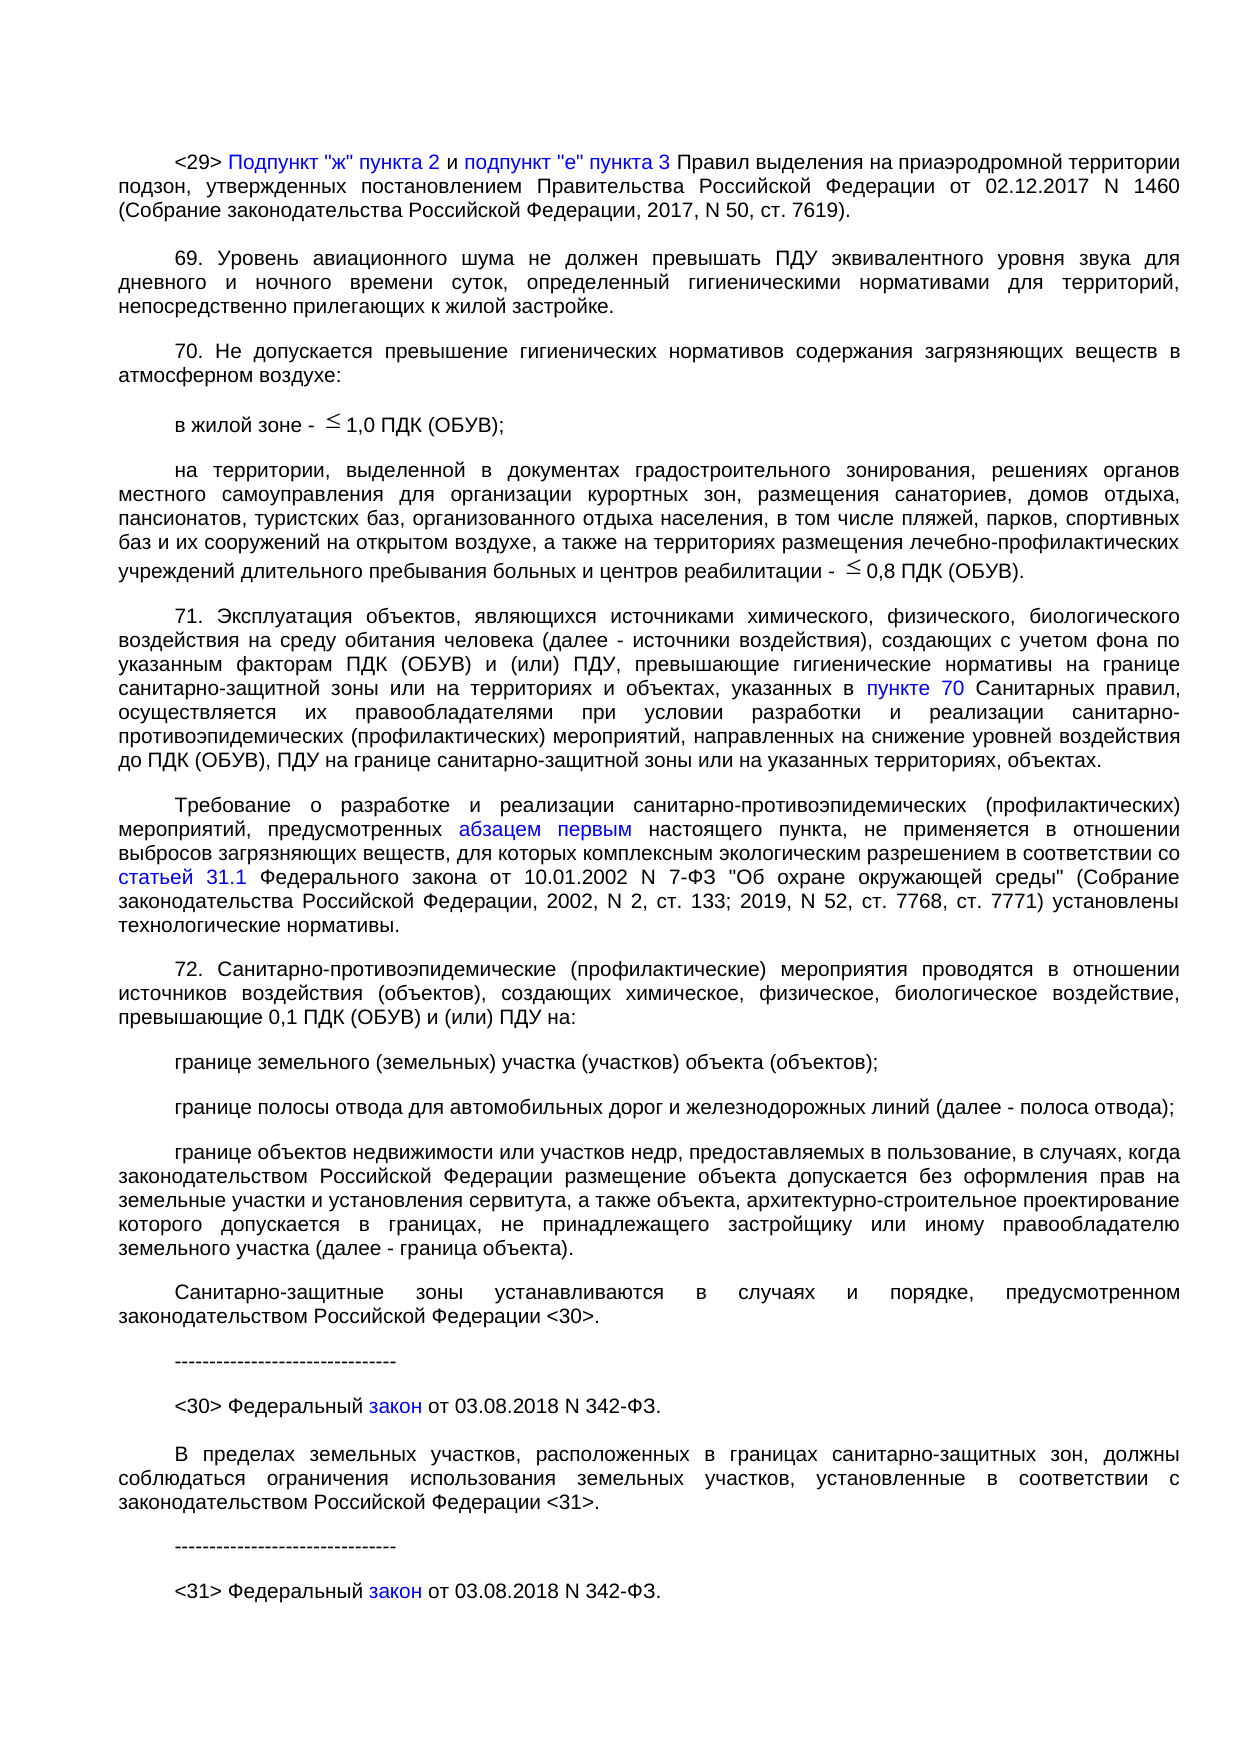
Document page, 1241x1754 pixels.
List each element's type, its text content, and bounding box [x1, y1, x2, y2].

text границе полосы отвода для автомобильных дорог и железнодорожных линий (далее - полоса отвода); [118, 1095, 1181, 1119]
text 69. Уровень авиационного шума не должен превышать ПДУ эквивалентного уровня звука для дневного и ночного времени суток, определенный гигиеническими нормативами для территорий, непосредственно прилегающих к жилой застройке. [118, 246, 1181, 318]
text 71. Эксплуатация объектов, являющихся источниками химического, физического, биологического воздействия на среду обитания человека (далее - источники воздействия), создающих с учетом фона по указанным факторам ПДК (ОБУВ) и (или) ПДУ, превышающие гигиенические нормативы на границе санитарно-защитной зоны или на территориях и объектах, указанных в пункте 70 Санитарных правил, осуществляется их правообладателями при условии разработки и реализации санитарно-противоэпидемических (профилактических) мероприятий, направленных на снижение уровней воздействия до ПДК (ОБУВ), ПДУ на границе санитарно-защитной зоны или на указанных территориях, объектах. [118, 604, 1181, 772]
text 70. Не допускается превышение гигиенических нормативов содержания загрязняющих веществ в атмосферном воздухе: [118, 338, 1181, 386]
text <31> Федеральный закон от 03.08.2018 N 342-ФЗ. [118, 1579, 1181, 1603]
text границе объектов недвижимости или участков недр, предоставляемых в пользование, в случаях, когда законодательством Российской Федерации размещение объекта допускается без оформления прав на земельные участки и установления сервитута, а также объекта, архитектурно-строительное проектирование которого допускается в границах, не принадлежащего застройщику или иному правообладателю земельного участка (далее - граница объекта). [118, 1139, 1181, 1259]
text Требование о разработке и реализации санитарно-противоэпидемических (профилактических) мероприятий, предусмотренных абзацем первым настоящего пункта, не применяется в отношении выбросов загрязняющих веществ, для которых комплексным экологическим разрешением в соответствии со статьей 31.1 Федерального закона от 10.01.2002 N 7-ФЗ "Об охране окружающей среды" (Собрание законодательства Российской Федерации, 2002, N 2, ст. 133; 2019, N 52, ст. 7768, ст. 7771) установлены технологические нормативы. [118, 793, 1181, 936]
text Санитарно-защитные зоны устанавливаются в случаях и порядке, предусмотренном законодательством Российской Федерации <30>. [118, 1280, 1181, 1328]
text -------------------------------- [118, 1349, 1181, 1373]
text границе земельного (земельных) участка (участков) объекта (объектов); [118, 1050, 1181, 1074]
text В пределах земельных участков, расположенных в границах санитарно-защитных зон, должны соблюдаться ограничения использования земельных участков, установленные в соответствии с законодательством Российской Федерации <31>. [118, 1442, 1181, 1513]
text на территории, выделенной в документах градостроительного зонирования, решениях органов местного самоуправления для организации курортных зон, размещения санаториев, домов отдыха, пансионатов, туристских баз, организованного отдыха населения, в том числе пляжей, парков, спортивных баз и их сооружений на открытом воздухе, а также на территориях размещения лечебно-профилактических учреждений длительного пребывания больных и центров реабилитации - 0,8 ПДК (ОБУВ). [118, 458, 1181, 583]
text <29> Подпункт "ж" пункта 2 и подпункт "е" пункта 3 Правил выделения на приаэродромной территории подзон, утвержденных постановлением Правительства Российской Федерации от 02.12.2017 N 1460 (Собрание законодательства Российской Федерации, 2017, N 50, ст. 7619). [118, 150, 1181, 222]
text -------------------------------- [118, 1534, 1181, 1558]
text в жилой зоне - 1,0 ПДК (ОБУВ); [118, 407, 1181, 437]
text <30> Федеральный закон от 03.08.2018 N 342-ФЗ. [118, 1394, 1181, 1418]
text 72. Санитарно-противоэпидемические (профилактические) мероприятия проводятся в отношении источников воздействия (объектов), создающих химическое, физическое, биологическое воздействие, превышающие 0,1 ПДК (ОБУВ) и (или) ПДУ на: [118, 957, 1181, 1029]
